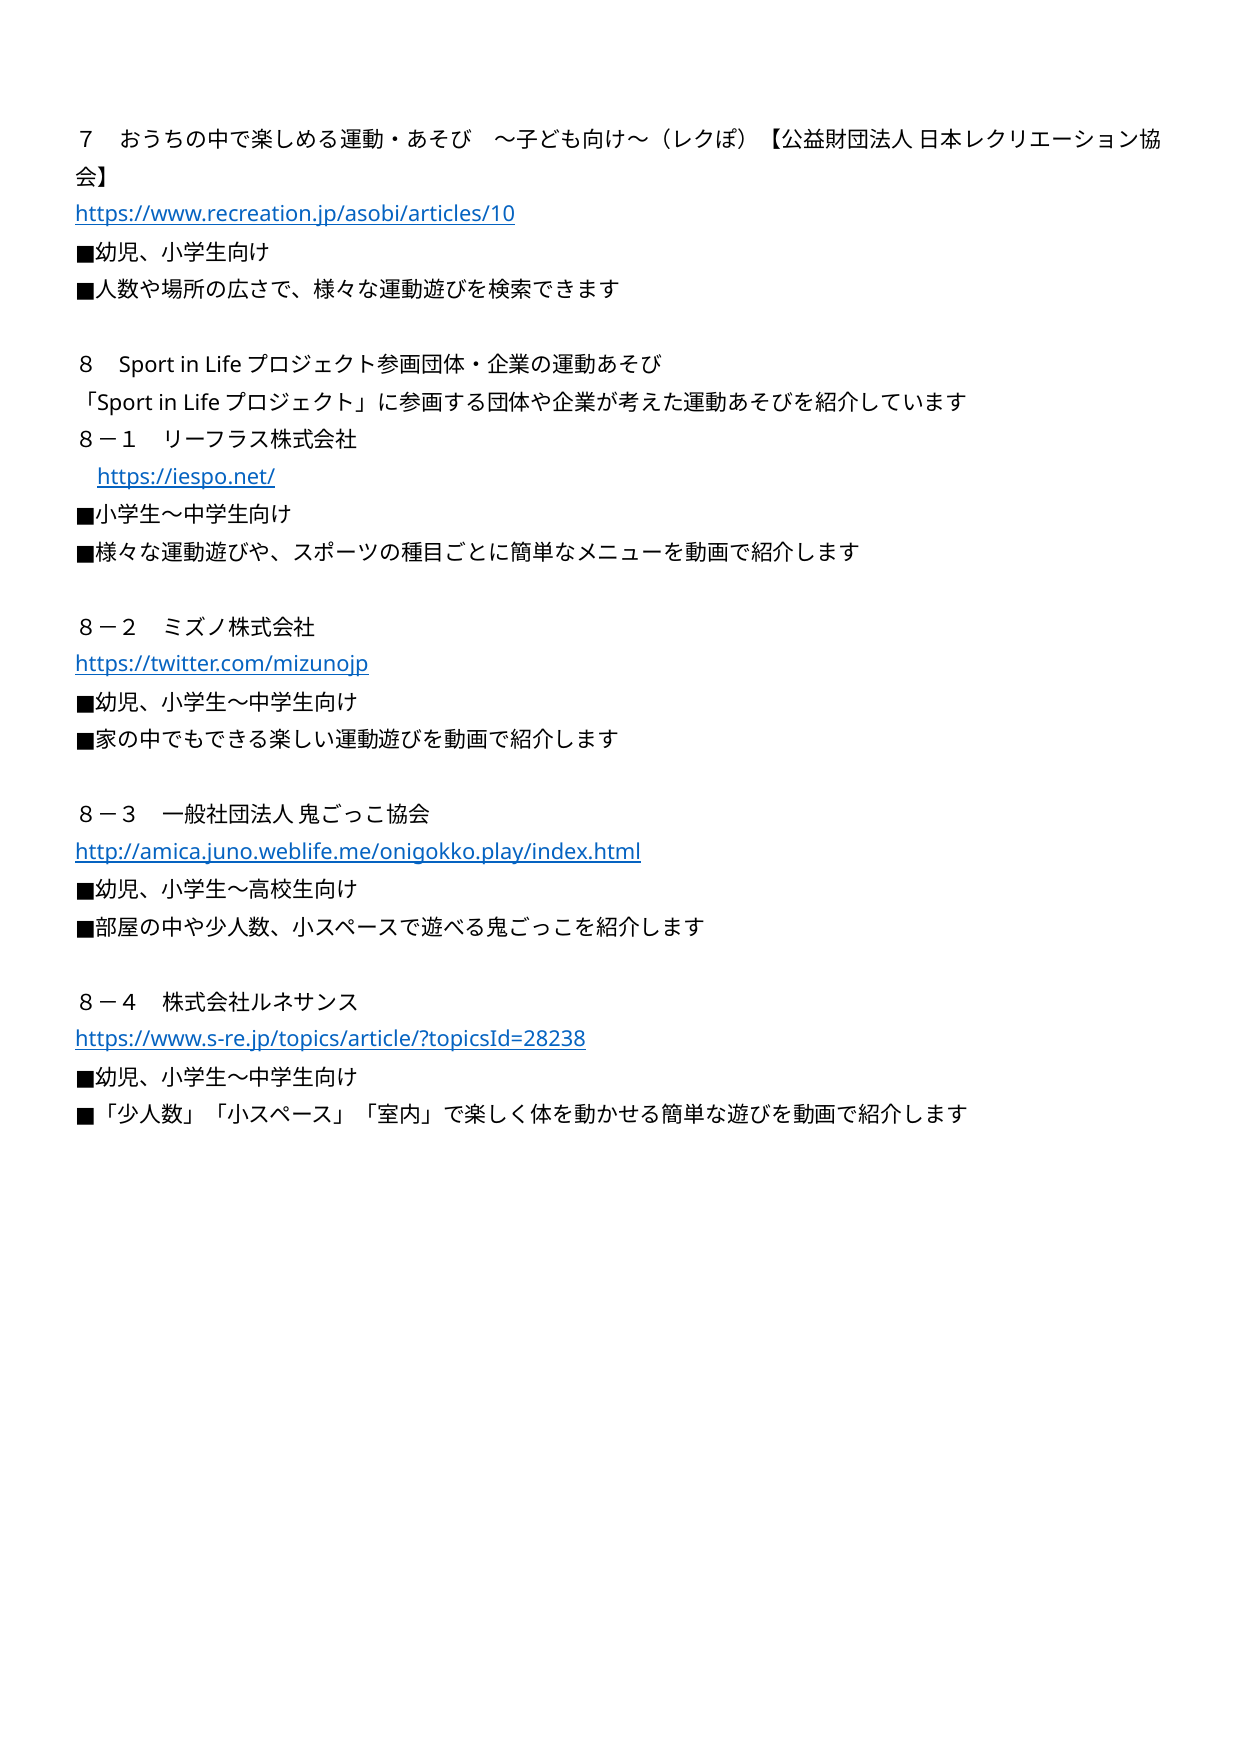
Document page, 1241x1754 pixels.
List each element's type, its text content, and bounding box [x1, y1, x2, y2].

text ■幼児、小学生向け [75, 232, 1165, 269]
text ■幼児、小学生～高校生向け [75, 869, 1165, 907]
text ７ おうちの中で楽しめる運動・あそび ～子ども向け～（レクぽ）【公益財団法人 日本レクリエーション協会】 [75, 119, 1165, 194]
text ■幼児、小学生～中学生向け [75, 682, 1165, 719]
text ■人数や場所の広さで、様々な運動遊びを検索できます [75, 269, 1165, 307]
text ■幼児、小学生～中学生向け [75, 1057, 1165, 1094]
text ８－３ 一般社団法人 鬼ごっこ協会 [75, 794, 1165, 832]
text ８ Sport in Lifeプロジェクト参画団体・企業の運動あそび [75, 344, 1165, 382]
text ８－４ 株式会社ルネサンス [75, 982, 1165, 1019]
text https://iespo.net/ [75, 457, 1165, 494]
text ■家の中でもできる楽しい運動遊びを動画で紹介します [75, 719, 1165, 757]
text https://www.recreation.jp/asobi/articles/10 [75, 194, 1165, 232]
text 「Sport in Lifeプロジェクト」に参画する団体や企業が考えた運動あそびを紹介しています [75, 382, 1165, 419]
text ■小学生～中学生向け [75, 494, 1165, 532]
text http://amica.juno.weblife.me/onigokko.play/index.html [75, 832, 1165, 869]
text ８－２ ミズノ株式会社 [75, 607, 1165, 644]
text ８－１ リーフラス株式会社 [75, 419, 1165, 457]
text ■「少人数」「小スペース」「室内」で楽しく体を動かせる簡単な遊びを動画で紹介します [75, 1094, 1165, 1132]
text ■部屋の中や少人数、小スペースで遊べる鬼ごっこを紹介します [75, 907, 1165, 944]
text https://www.s-re.jp/topics/article/?topicsId=28238 [75, 1019, 1165, 1057]
text https://twitter.com/mizunojp [75, 644, 1165, 682]
text ■様々な運動遊びや、スポーツの種目ごとに簡単なメニューを動画で紹介します [75, 532, 1165, 569]
